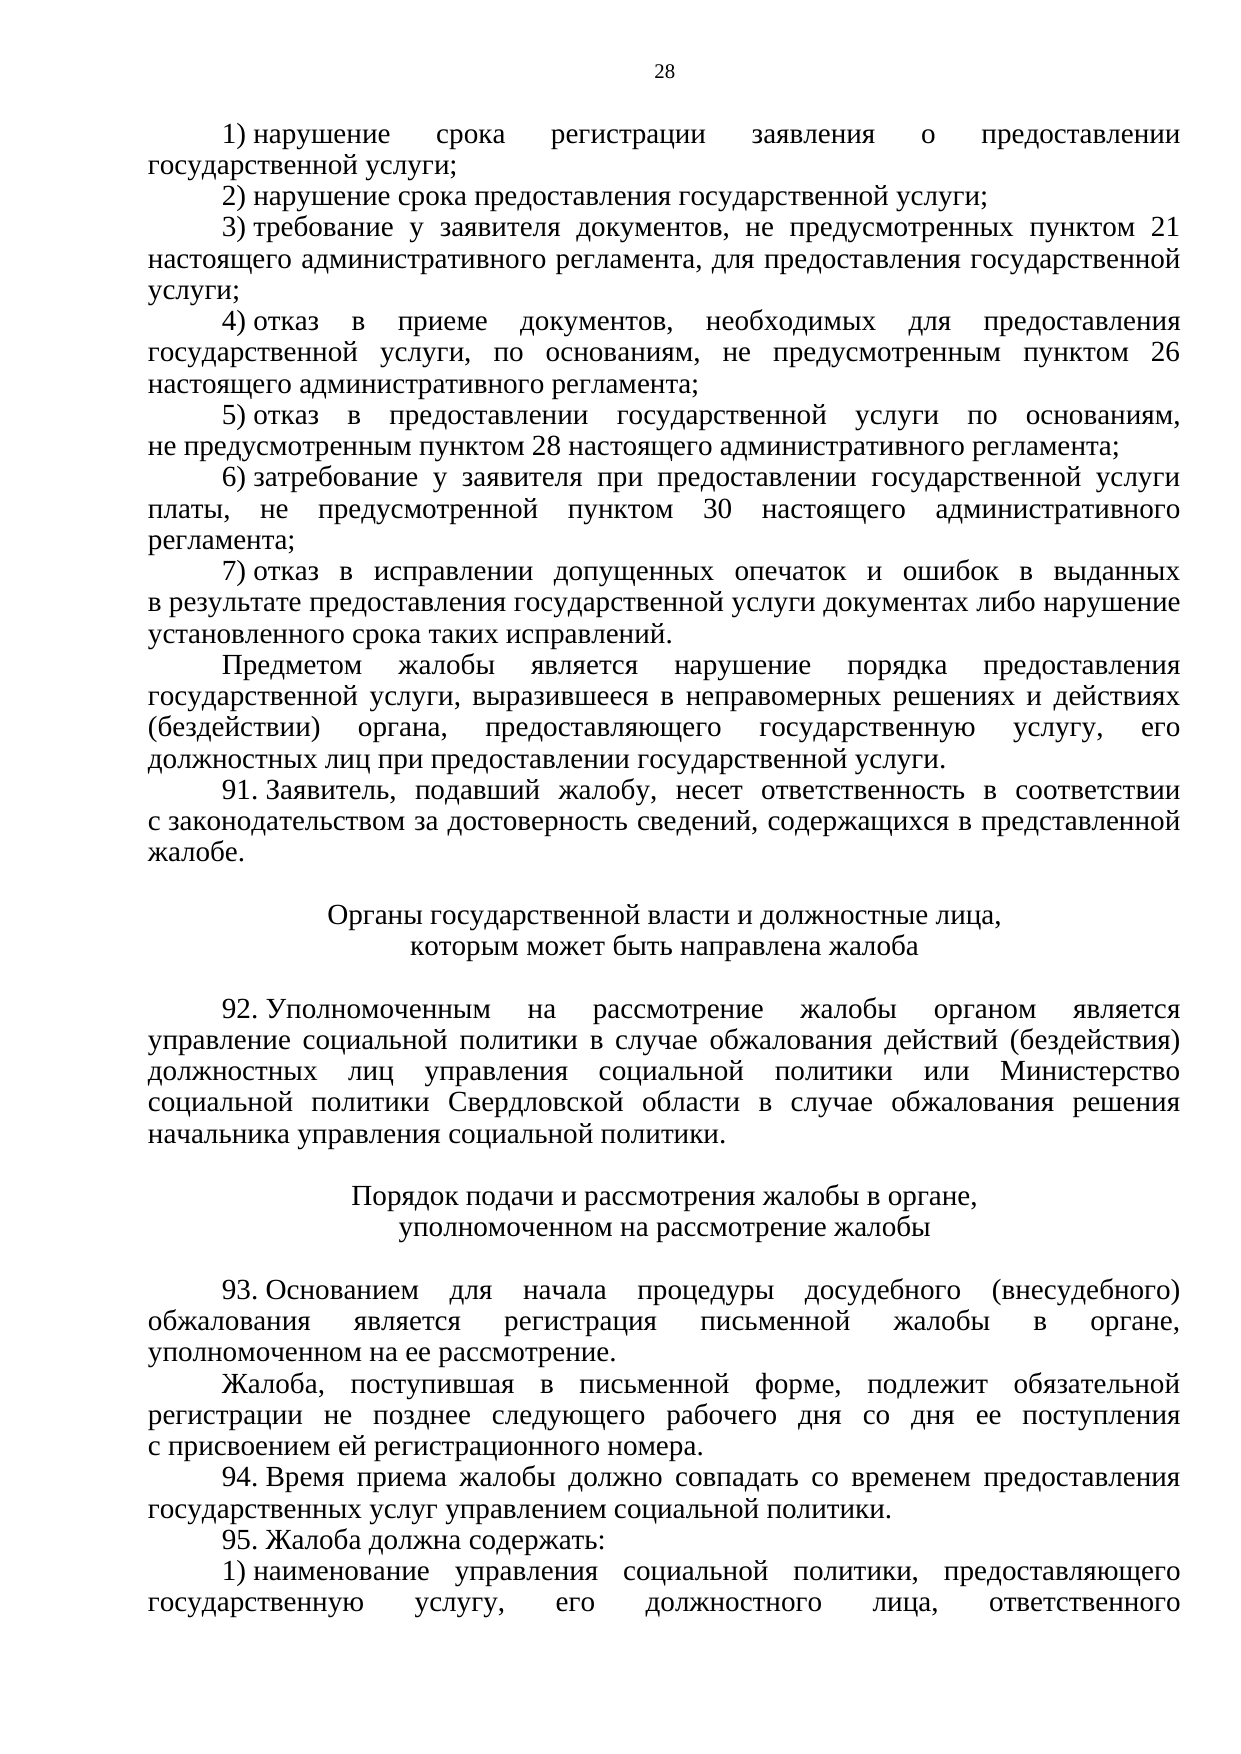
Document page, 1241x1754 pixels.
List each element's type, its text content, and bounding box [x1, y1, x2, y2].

text 94. Время приема жалобы должно совпадать со временем предоставления государственных услуг управлением социальной политики. [148, 1462, 1181, 1524]
text Предметом жалобы является нарушение порядка предоставления государственной услуги, выразившееся в неправомерных решениях и действиях (бездействии) органа, предоставляющего государственную услугу, его должностных лиц при предоставлении государственной услуги. [148, 649, 1181, 774]
text 5) отказ в предоставлении государственной услуги по основаниям, не предусмотренным пунктом 28 настоящего административного регламента; [148, 399, 1181, 462]
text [148, 1556, 1181, 1618]
text 91. Заявитель, подавший жалобу, несет ответственность в соответствии с законодательством за достоверность сведений, содержащихся в представленной жалобе. [148, 774, 1181, 868]
text Порядок подачи и рассмотрения жалобы в органе, уполномоченном на рассмотрение жалобы [148, 1181, 1181, 1243]
text 1) нарушение срока регистрации заявления о предоставлении государственной услуги; [148, 118, 1181, 181]
text 92. Уполномоченным на рассмотрение жалобы органом является управление социальной политики в случае обжалования действий (бездействия) должностных лиц управления социальной политики или Министерство социальной политики Свердловской области в случае обжалования решения начальника управления социальной политики. [148, 993, 1181, 1149]
text 93. Основанием для начала процедуры досудебного (внесудебного) обжалования является регистрация письменной жалобы в органе, уполномоченном на ее рассмотрение. [148, 1274, 1181, 1368]
text 2) нарушение срока предоставления государственной услуги; [148, 181, 1181, 212]
text 6) затребование у заявителя при предоставлении государственной услуги платы, не предусмотренной пунктом 30 настоящего административного регламента; [148, 462, 1181, 556]
text 3) требование у заявителя документов, не предусмотренных пунктом 21 настоящего административного регламента, для предоставления государственной услуги; [148, 212, 1181, 306]
text 4) отказ в приеме документов, необходимых для предоставления государственной услуги, по основаниям, не предусмотренным пунктом 26 настоящего административного регламента; [148, 306, 1181, 399]
text 95. Жалоба должна содержать: [148, 1524, 1181, 1556]
text Органы государственной власти и должностные лица, которым может быть направлена жалоба [148, 899, 1181, 962]
text 7) отказ в исправлении допущенных опечаток и ошибок в выданных в результате предоставления государственной услуги документах либо нарушение установленного срока таких исправлений. [148, 556, 1181, 649]
text Жалоба, поступившая в письменной форме, подлежит обязательной регистрации не позднее следующего рабочего дня со дня ее поступления с присвоением ей регистрационного номера. [148, 1368, 1181, 1462]
